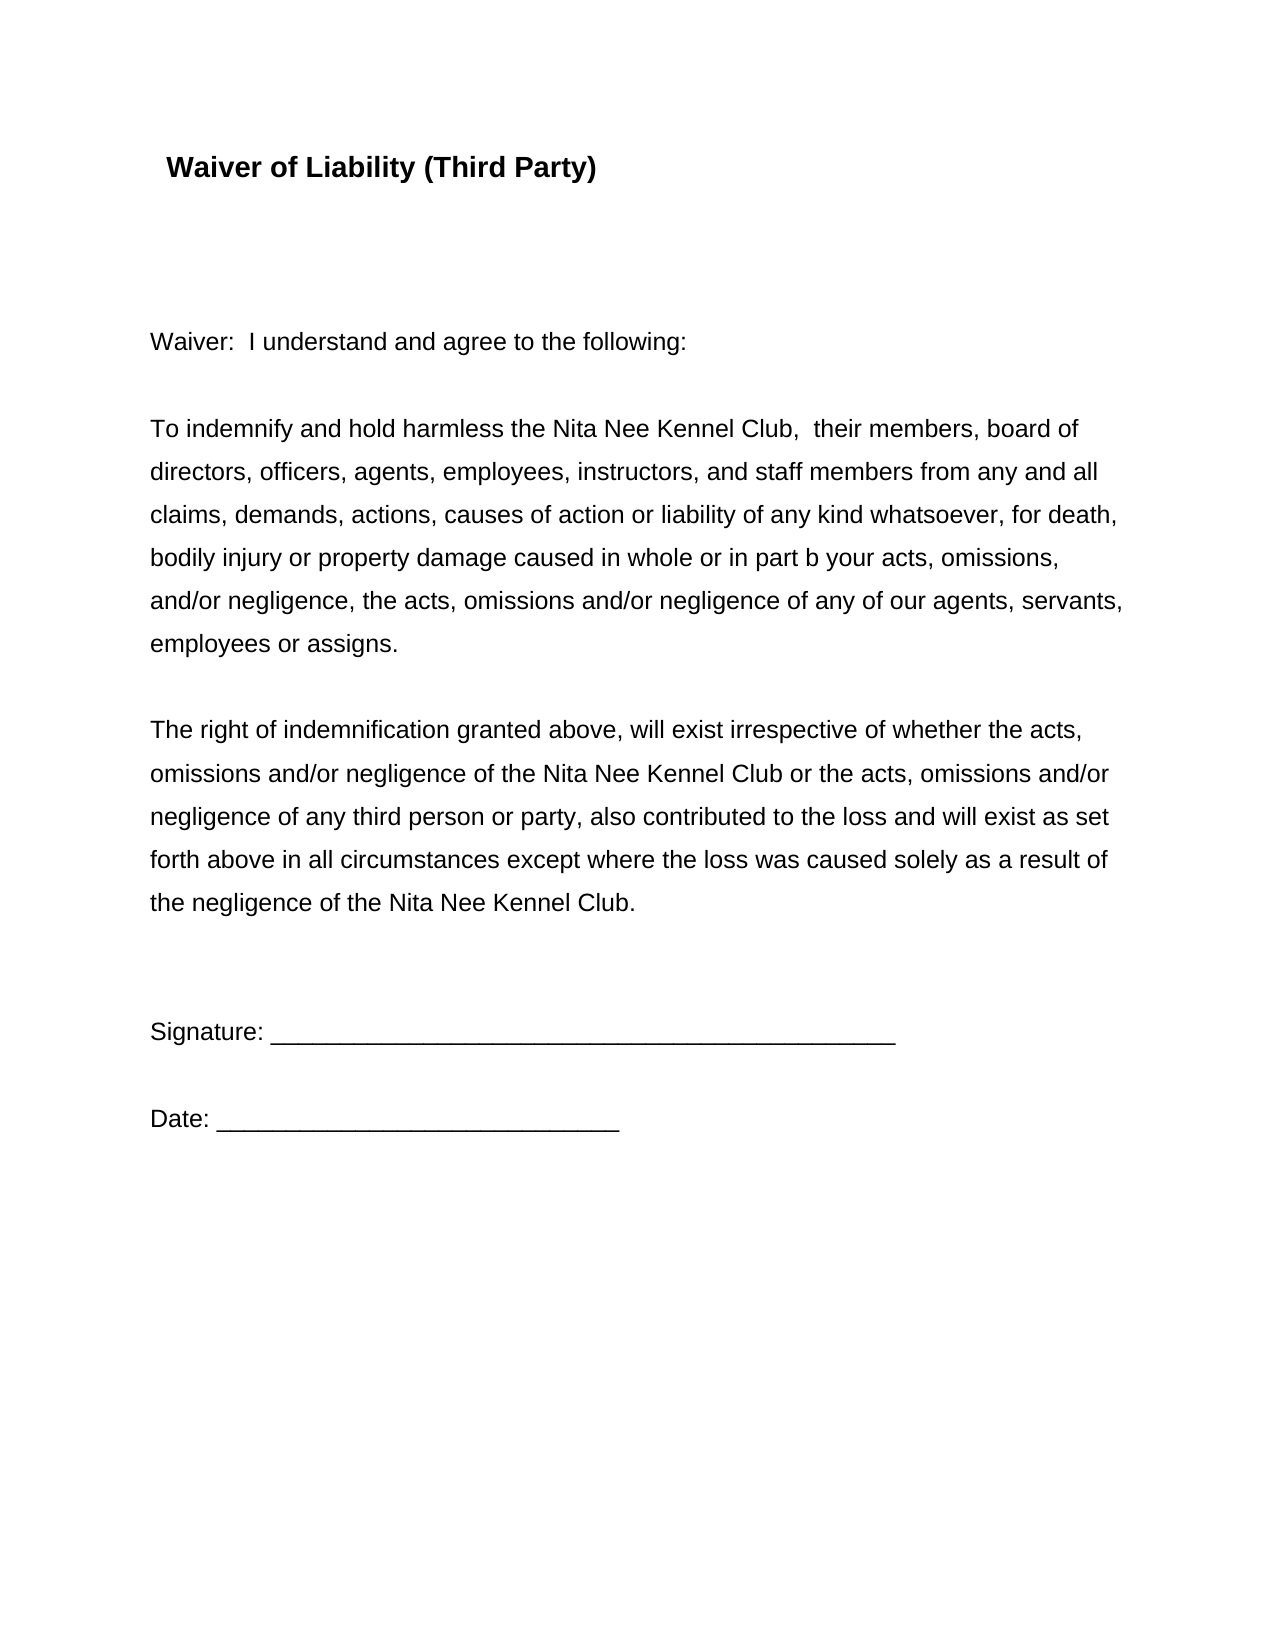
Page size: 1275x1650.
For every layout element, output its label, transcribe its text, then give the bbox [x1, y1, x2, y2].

text Signature: _____________________________________________ [150, 1017, 1125, 1046]
text Waiver of Liability (Third Party) [150, 150, 1125, 183]
text The right of indemnification granted above, will exist irrespective of whether the acts, omissions and/or negligence of the Nita Nee Kennel Club or the acts, omissions and/or negligence of any third person or party, also contributed to the loss and will exist as set forth above in all circumstances except where the loss was caused solely as a result of the negligence of the Nita Nee Kennel Club. [150, 715, 1125, 917]
text Date: _____________________________ [150, 1103, 1125, 1132]
text To indemnify and hold harmless the Nita Nee Kennel Club, their members, board of directors, officers, agents, employees, instructors, and staff members from any and all claims, demands, actions, causes of action or liability of any kind whatsoever, for death, bodily injury or property damage caused in whole or in part b your acts, omissions, and/or negligence, the acts, omissions and/or negligence of any of our agents, servants, employees or assigns. [150, 413, 1125, 658]
text Waiver: I understand and agree to the following: [150, 327, 1125, 356]
